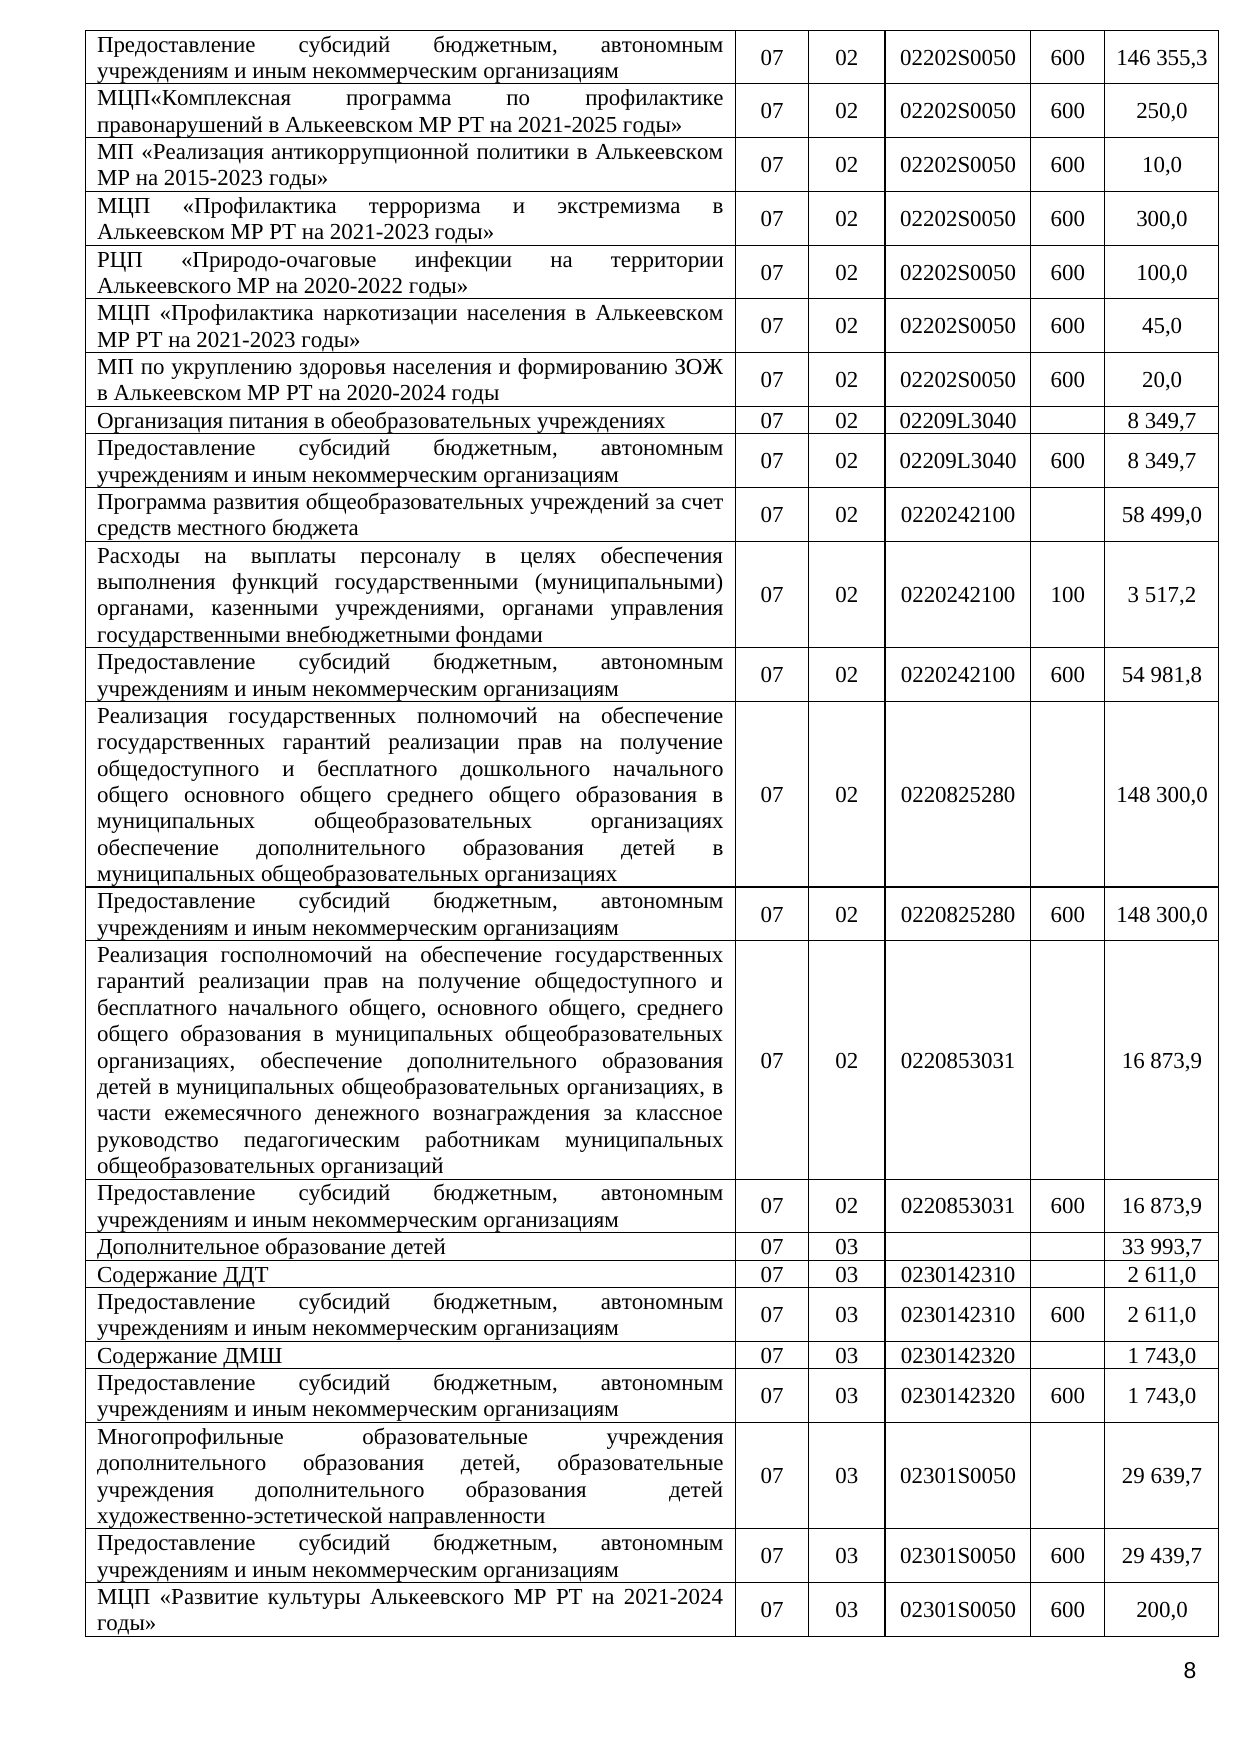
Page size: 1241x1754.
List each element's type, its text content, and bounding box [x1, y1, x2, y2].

table_cell 16 873,9 [1105, 1180, 1218, 1232]
table_cell 02 [809, 1180, 884, 1232]
table_cell 07 [736, 542, 808, 647]
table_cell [86, 31, 735, 83]
table_cell 29 639,7 [1105, 1423, 1218, 1528]
table_cell 200,0 [1105, 1583, 1218, 1636]
table_cell [1031, 941, 1104, 1178]
table_cell 0230142320 [886, 1369, 1030, 1422]
table_cell 03 [809, 1529, 884, 1582]
table_cell 02 [809, 648, 884, 701]
table_cell 02 [809, 941, 884, 1178]
table_cell 02 [809, 702, 884, 886]
table_cell 07 [736, 1233, 808, 1259]
table_cell 07 [736, 488, 808, 541]
table_cell 02 [809, 299, 884, 352]
table_cell Дополнительное образование детей [86, 1233, 735, 1259]
table_cell Предоставление субсидий бюджетным, автономным учреждениям и иным некоммерческим организациям [86, 1529, 735, 1582]
table_cell 02 [809, 31, 884, 83]
table_cell Предоставление субсидий бюджетным, автономным учреждениям и иным некоммерческим организациям [86, 434, 735, 487]
table_cell Реализация государственных полномочий на обеспечение государственных гарантий реализации прав на получение общедоступного и бесплатного дошкольного начального общего основного общего среднего общего образования в муниципальных общеобразовательных организациях обеспечение дополнительного образования детей в муниципальных общеобразовательных организациях [86, 702, 735, 886]
table_cell 45,0 [1105, 299, 1218, 352]
table_cell 148 300,0 [1105, 702, 1218, 886]
table_cell 250,0 [1105, 84, 1218, 137]
table_cell МЦП«Комплексная программа по профилактике правонарушений в Алькеевском МР РТ на 2021-2025 годы» [86, 84, 735, 137]
table_cell МЦП «Профилактика терроризма и экстремизма в Алькеевском МР РТ на 2021-2023 годы» [86, 192, 735, 244]
table_cell 0220242100 [886, 648, 1030, 701]
table_cell 2 611,0 [1105, 1261, 1218, 1287]
table_cell 600 [1031, 299, 1104, 352]
table_cell 07 [736, 1180, 808, 1232]
table_cell 0220242100 [886, 542, 1030, 647]
table_cell [1031, 1423, 1104, 1528]
table_cell 1 743,0 [1105, 1369, 1218, 1422]
table_cell Предоставление субсидий бюджетным, автономным учреждениям и иным некоммерческим организациям [86, 1288, 735, 1341]
table_cell 600 [1031, 1529, 1104, 1582]
table_cell Предоставление субсидий бюджетным, автономным учреждениям и иным некоммерческим организациям [86, 648, 735, 701]
table_cell 100,0 [1105, 246, 1218, 298]
table_cell 54 981,8 [1105, 648, 1218, 701]
table_cell 100 [1031, 542, 1104, 647]
table_cell 07 [736, 434, 808, 487]
table_cell 29 439,7 [1105, 1529, 1218, 1582]
table_cell 0230142310 [886, 1288, 1030, 1341]
table_cell 02 [809, 542, 884, 647]
table_cell 02202S0050 [886, 246, 1030, 298]
table_cell 03 [809, 1423, 884, 1528]
table_cell 600 [1031, 648, 1104, 701]
table_cell 02202S0050 [886, 138, 1030, 191]
table_cell 07 [736, 648, 808, 701]
table_cell 600 [1031, 1583, 1104, 1636]
table_cell [1031, 1342, 1104, 1368]
table_cell 0220825280 [886, 702, 1030, 886]
table_cell 600 [1031, 31, 1104, 83]
table_cell 07 [736, 138, 808, 191]
table_cell 02202S0050 [886, 84, 1030, 137]
table_cell 600 [1031, 246, 1104, 298]
table_cell 300,0 [1105, 192, 1218, 244]
table_cell [1031, 488, 1104, 541]
table_cell 07 [736, 407, 808, 433]
table_cell МП по укруплению здоровья населения и формированию ЗОЖ в Алькеевском МР РТ на 2020-2024 годы [86, 353, 735, 406]
table_cell 07 [736, 246, 808, 298]
table_cell МЦП «Развитие культуры Алькеевского МР РТ на 2021-2024 годы» [86, 1583, 735, 1636]
table_cell 02202S0050 [886, 299, 1030, 352]
table_cell 3 517,2 [1105, 542, 1218, 647]
table_cell 0230142310 [886, 1261, 1030, 1287]
table_cell Предоставление субсидий бюджетным, автономным учреждениям и иным некоммерческим организациям [86, 1369, 735, 1422]
table_cell Программа развития общеобразовательных учреждений за счет средств местного бюджета [86, 488, 735, 541]
table_cell 1 743,0 [1105, 1342, 1218, 1368]
table_cell [886, 1233, 1030, 1259]
table_cell МЦП «Профилактика наркотизации населения в Алькеевском МР РТ на 2021-2023 годы» [86, 299, 735, 352]
table_cell 03 [809, 1369, 884, 1422]
table_cell 07 [736, 299, 808, 352]
table_cell 10,0 [1105, 138, 1218, 191]
table_cell 0230142320 [886, 1342, 1030, 1368]
table_cell 03 [809, 1233, 884, 1259]
table_cell 07 [736, 1423, 808, 1528]
table_cell 2 611,0 [1105, 1288, 1218, 1341]
table_cell 07 [736, 1261, 808, 1287]
table_cell 600 [1031, 353, 1104, 406]
table_cell 07 [736, 1529, 808, 1582]
table_cell [1031, 407, 1104, 433]
table_cell 07 [736, 31, 808, 83]
table_cell 600 [1031, 84, 1104, 137]
table_cell 600 [1031, 192, 1104, 244]
table_cell 02 [809, 888, 884, 940]
table_cell 03 [809, 1261, 884, 1287]
table_cell 02 [809, 192, 884, 244]
table_cell 600 [1031, 138, 1104, 191]
table_cell 600 [1031, 888, 1104, 940]
table_cell 02202S0050 [886, 353, 1030, 406]
table_cell 02301S0050 [886, 1529, 1030, 1582]
table_cell 02 [809, 138, 884, 191]
table_cell 02301S0050 [886, 1423, 1030, 1528]
table_cell 03 [809, 1342, 884, 1368]
table_cell 8 349,7 [1105, 434, 1218, 487]
table_cell Организация питания в обеобразовательных учреждениях [86, 407, 735, 433]
table_cell 16 873,9 [1105, 941, 1218, 1178]
table_cell 600 [1031, 434, 1104, 487]
table_cell 02202S0050 [886, 192, 1030, 244]
table_cell РЦП «Природо-очаговые инфекции на территории Алькеевского МР на 2020-2022 годы» [86, 246, 735, 298]
table_cell 02 [809, 434, 884, 487]
table_cell 02 [809, 488, 884, 541]
table_cell 07 [736, 702, 808, 886]
table_cell Содержание ДДТ [86, 1261, 735, 1287]
table_cell 33 993,7 [1105, 1233, 1218, 1259]
table_cell 8 349,7 [1105, 407, 1218, 433]
table_cell 58 499,0 [1105, 488, 1218, 541]
table_cell 07 [736, 353, 808, 406]
table_cell Предоставление субсидий бюджетным, автономным учреждениям и иным некоммерческим организациям [86, 1180, 735, 1232]
table_cell Расходы на выплаты персоналу в целях обеспечения выполнения функций государственными (муниципальными) органами, казенными учреждениями, органами управления государственными внебюджетными фондами [86, 542, 735, 647]
table_cell 02301S0050 [886, 1583, 1030, 1636]
table_cell 600 [1031, 1180, 1104, 1232]
table_cell 0220825280 [886, 888, 1030, 940]
table_cell 07 [736, 1288, 808, 1341]
table_cell 02209L3040 [886, 407, 1030, 433]
table_cell 02202S0050 [886, 31, 1030, 83]
table_cell 0220242100 [886, 488, 1030, 541]
table_cell Предоставление субсидий бюджетным, автономным учреждениям и иным некоммерческим организациям [86, 888, 735, 940]
table_cell 07 [736, 1342, 808, 1368]
table_cell 02209L3040 [886, 434, 1030, 487]
table_cell 600 [1031, 1288, 1104, 1341]
table_cell МП «Реализация антикоррупционной политики в Алькеевском МР на 2015-2023 годы» [86, 138, 735, 191]
table_cell [1031, 702, 1104, 886]
table_cell 0220853031 [886, 941, 1030, 1178]
table_cell 02 [809, 353, 884, 406]
table_cell 07 [736, 888, 808, 940]
table_cell 20,0 [1105, 353, 1218, 406]
table_cell Содержание ДМШ [86, 1342, 735, 1368]
table_cell [1031, 1261, 1104, 1287]
table_cell 02 [809, 84, 884, 137]
table_cell [1031, 1233, 1104, 1259]
table_cell 03 [809, 1583, 884, 1636]
table_cell 148 300,0 [1105, 888, 1218, 940]
table_cell Реализация госполномочий на обеспечение государственных гарантий реализации прав на получение общедоступного и бесплатного начального общего, основного общего, среднего общего образования в муниципальных общеобразовательных организациях, обеспечение дополнительного образования детей в муниципальных общеобразовательных организациях, в части ежемесячного денежного вознаграждения за классное руководство педагогическим работникам муниципальных общеобразовательных организаций [86, 941, 735, 1178]
table_cell 146 355,3 [1105, 31, 1218, 83]
table_cell 0220853031 [886, 1180, 1030, 1232]
table_cell Многопрофильные образовательные учреждения дополнительного образования детей, образовательные учреждения дополнительного образования детей художественно-эстетической направленности [86, 1423, 735, 1528]
table_cell 07 [736, 84, 808, 137]
table_cell 07 [736, 1369, 808, 1422]
table_cell 07 [736, 192, 808, 244]
table_cell 600 [1031, 1369, 1104, 1422]
table_cell 07 [736, 941, 808, 1178]
table_cell 07 [736, 1583, 808, 1636]
table_cell 02 [809, 246, 884, 298]
table_cell 02 [809, 407, 884, 433]
table_cell 03 [809, 1288, 884, 1341]
